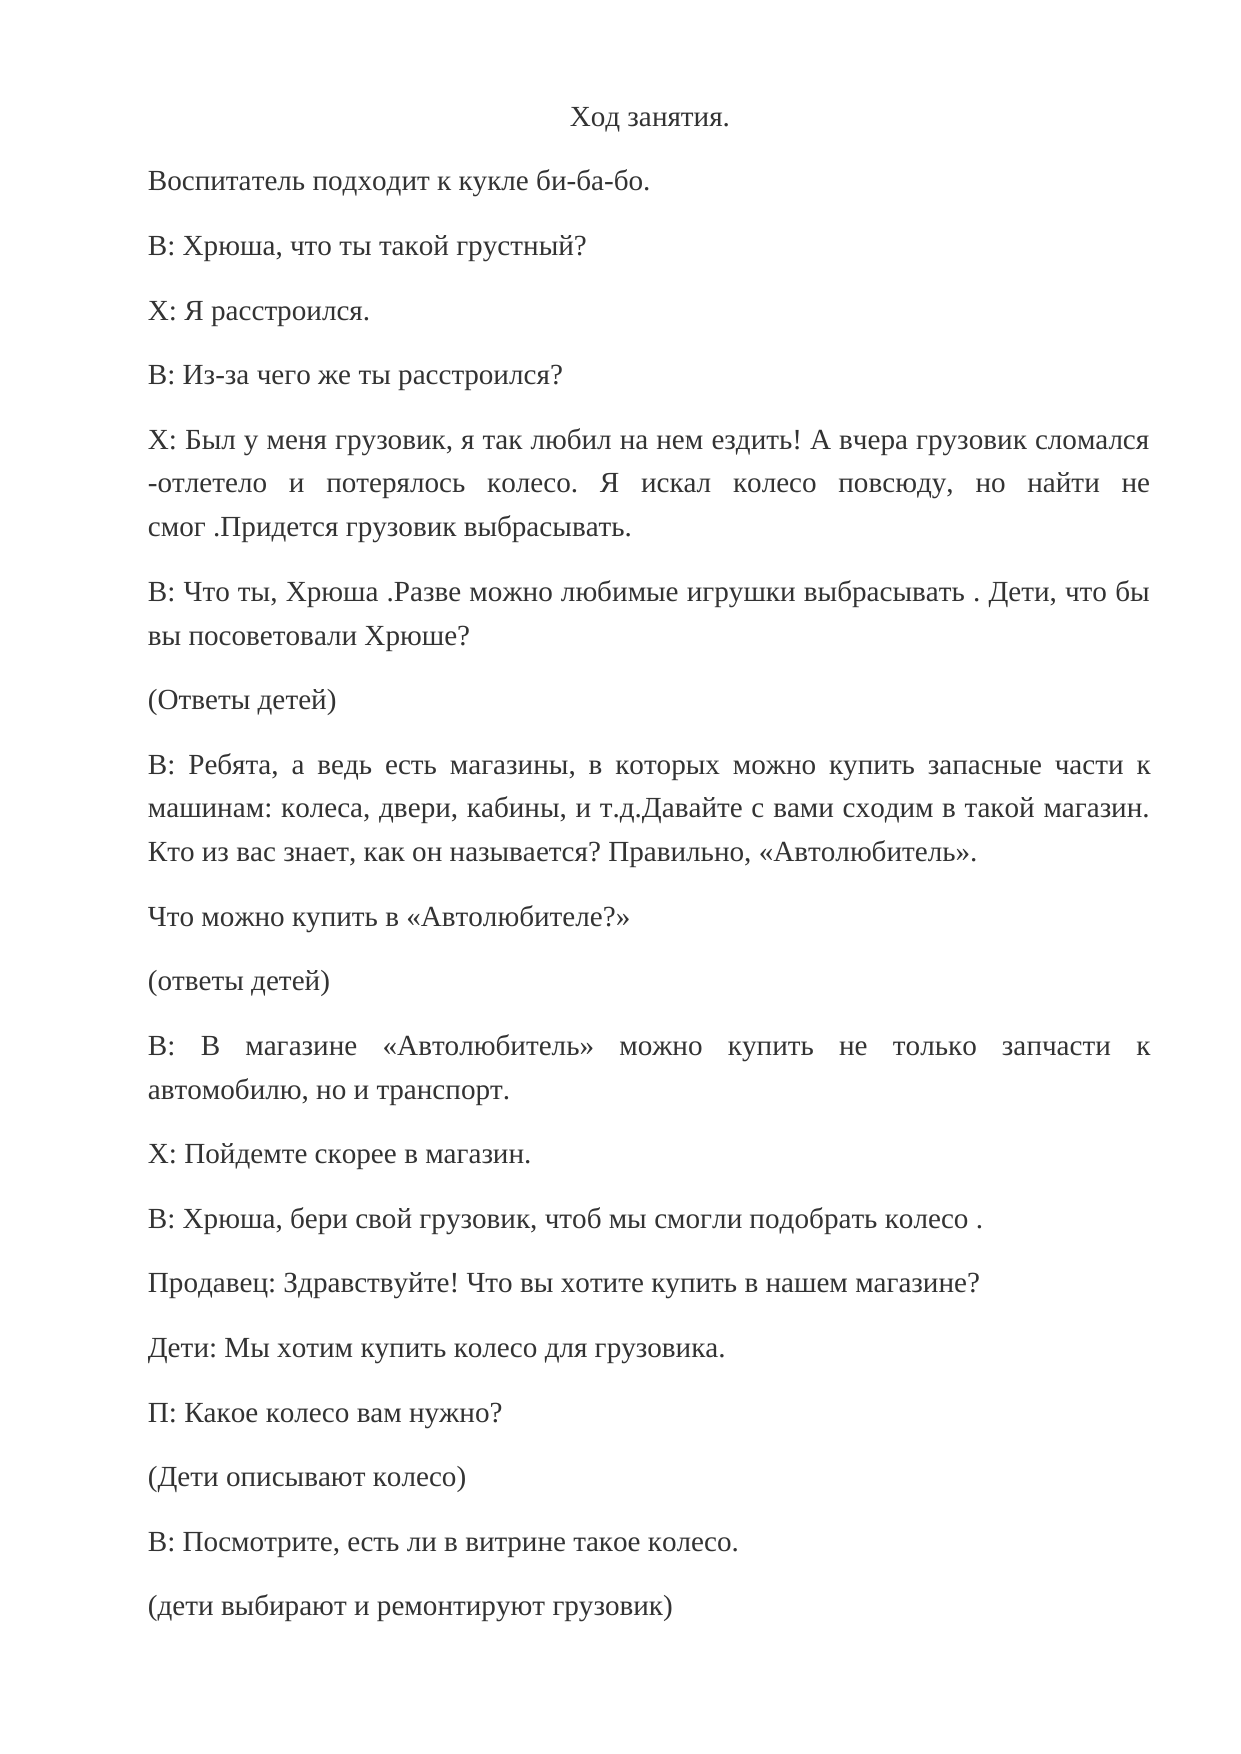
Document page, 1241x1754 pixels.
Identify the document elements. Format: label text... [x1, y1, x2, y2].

text (Дети описывают колесо) [148, 1449, 1152, 1493]
text В: Хрюша, бери свой грузовик, чтоб мы смогли подобрать колесо . [148, 1191, 1152, 1234]
text Х: Я расстроился. [148, 282, 1152, 326]
text (ответы детей) [148, 953, 1152, 997]
text Ход занятия. [148, 89, 1152, 132]
text В: Хрюша, что ты такой грустный? [148, 218, 1152, 262]
text Х: Был у меня грузовик, я так любил на нем ездить! А вчера грузовик сломался -отлетело и потерялось колесо. Я искал колесо повсюду, но найти не смог .Придется грузовик выбрасывать. [148, 412, 1152, 543]
text Воспитатель подходит к кукле би-ба-бо. [148, 153, 1152, 197]
text В: Что ты, Хрюша .Разве можно любимые игрушки выбрасывать . Дети, что бы вы посоветовали Хрюше? [148, 564, 1152, 651]
text В: В магазине «Автолюбитель» можно купить не только запчасти к автомобилю, но и транспорт. [148, 1018, 1152, 1105]
text Х: Пойдемте скорее в магазин. [148, 1126, 1152, 1170]
text В: Посмотрите, есть ли в витрине такое колесо. [148, 1514, 1152, 1557]
text Что можно купить в «Автолюбителе?» [148, 889, 1152, 932]
text Дети: Мы хотим купить колесо для грузовика. [148, 1320, 1152, 1364]
text (Ответы детей) [148, 672, 1152, 716]
text (дети выбирают и ремонтируют грузовик) [148, 1578, 1152, 1622]
text П: Какое колесо вам нужно? [148, 1384, 1152, 1428]
text В: Из-за чего же ты расстроился? [148, 347, 1152, 391]
text Продавец: Здравствуйте! Что вы хотите купить в нашем магазине? [148, 1255, 1152, 1299]
text В: Ребята, а ведь есть магазины, в которых можно купить запасные части к машинам: колеса, двери, кабины, и т.д.Давайте с вами сходим в такой магазин. Кто из вас знает, как он называется? Правильно, «Автолюбитель». [148, 737, 1152, 868]
